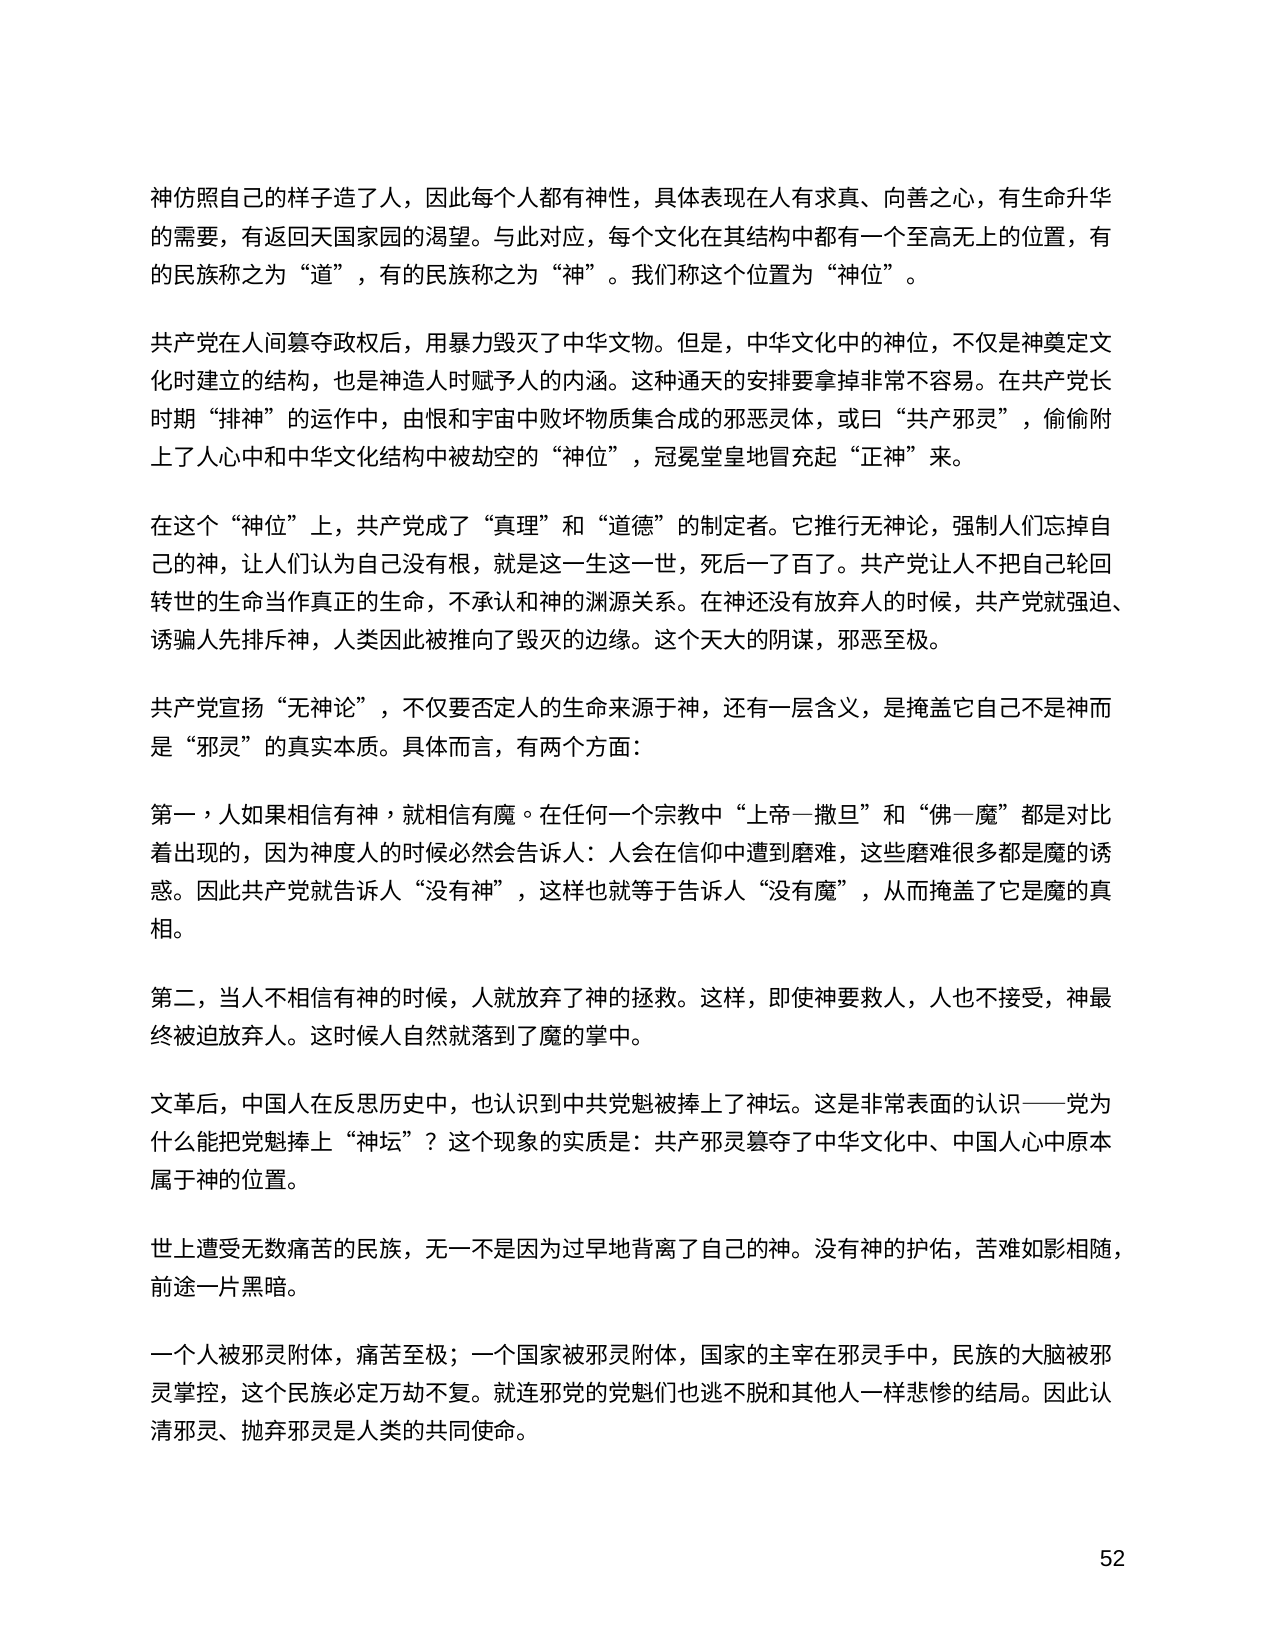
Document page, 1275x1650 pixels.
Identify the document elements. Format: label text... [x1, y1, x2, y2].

text 第一，人如果相信有神，就相信有魔。在任何一个宗教中“上帝—撒旦”和“佛—魔”都是对比着出现的，因为神度人的时候必然会告诉人：人会在信仰中遭到磨难，这些磨难很多都是魔的诱惑。因此共产党就告诉人“没有神”，这样也就等于告诉人“没有魔”，从而掩盖了它是魔的真相。 [150, 797, 1125, 944]
text 第二，当人不相信有神的时候，人就放弃了神的拯救。这样，即使神要救人，人也不接受，神最终被迫放弃人。这时候人自然就落到了魔的掌中。 [150, 979, 1125, 1051]
text 文革后，中国人在反思历史中，也认识到中共党魁被捧上了神坛。这是非常表面的认识——党为什么能把党魁捧上“神坛”？这个现象的实质是：共产邪灵篡夺了中华文化中、中国人心中原本属于神的位置。 [150, 1086, 1125, 1195]
text 共产党在人间篡夺政权后，用暴力毁灭了中华文物。但是，中华文化中的神位，不仅是神奠定文化时建立的结构，也是神造人时赋予人的内涵。这种通天的安排要拿掉非常不容易。在共产党长时期“排神”的运作中，由恨和宇宙中败坏物质集合成的邪恶灵体，或曰“共产邪灵”，偷偷附上了人心中和中华文化结构中被劫空的“神位”，冠冕堂皇地冒充起“正神”来。 [150, 325, 1125, 472]
text 共产党宣扬“无神论”，不仅要否定人的生命来源于神，还有一层含义，是掩盖它自己不是神而是“邪灵”的真实本质。具体而言，有两个方面： [150, 690, 1125, 762]
text 神仿照自己的样子造了人，因此每个人都有神性，具体表现在人有求真、向善之心，有生命升华的需要，有返回天国家园的渴望。与此对应，每个文化在其结构中都有一个至高无上的位置，有的民族称之为“道”，有的民族称之为“神”。我们称这个位置为“神位”。 [150, 180, 1125, 290]
text 一个人被邪灵附体，痛苦至极；一个国家被邪灵附体，国家的主宰在邪灵手中，民族的大脑被邪灵掌控，这个民族必定万劫不复。就连邪党的党魁们也逃不脱和其他人一样悲惨的结局。因此认清邪灵、抛弃邪灵是人类的共同使命。 [150, 1337, 1125, 1446]
text 世上遭受无数痛苦的民族，无一不是因为过早地背离了自己的神。没有神的护佑，苦难如影相随，前途一片黑暗。 [150, 1230, 1125, 1302]
text 在这个“神位”上，共产党成了“真理”和“道德”的制定者。它推行无神论，强制人们忘掉自己的神，让人们认为自己没有根，就是这一生这一世，死后一了百了。共产党让人不把自己轮回转世的生命当作真正的生命，不承认和神的渊源关系。在神还没有放弃人的时候，共产党就强迫、诱骗人先排斥神，人类因此被推向了毁灭的边缘。这个天大的阴谋，邪恶至极。 [150, 507, 1125, 655]
